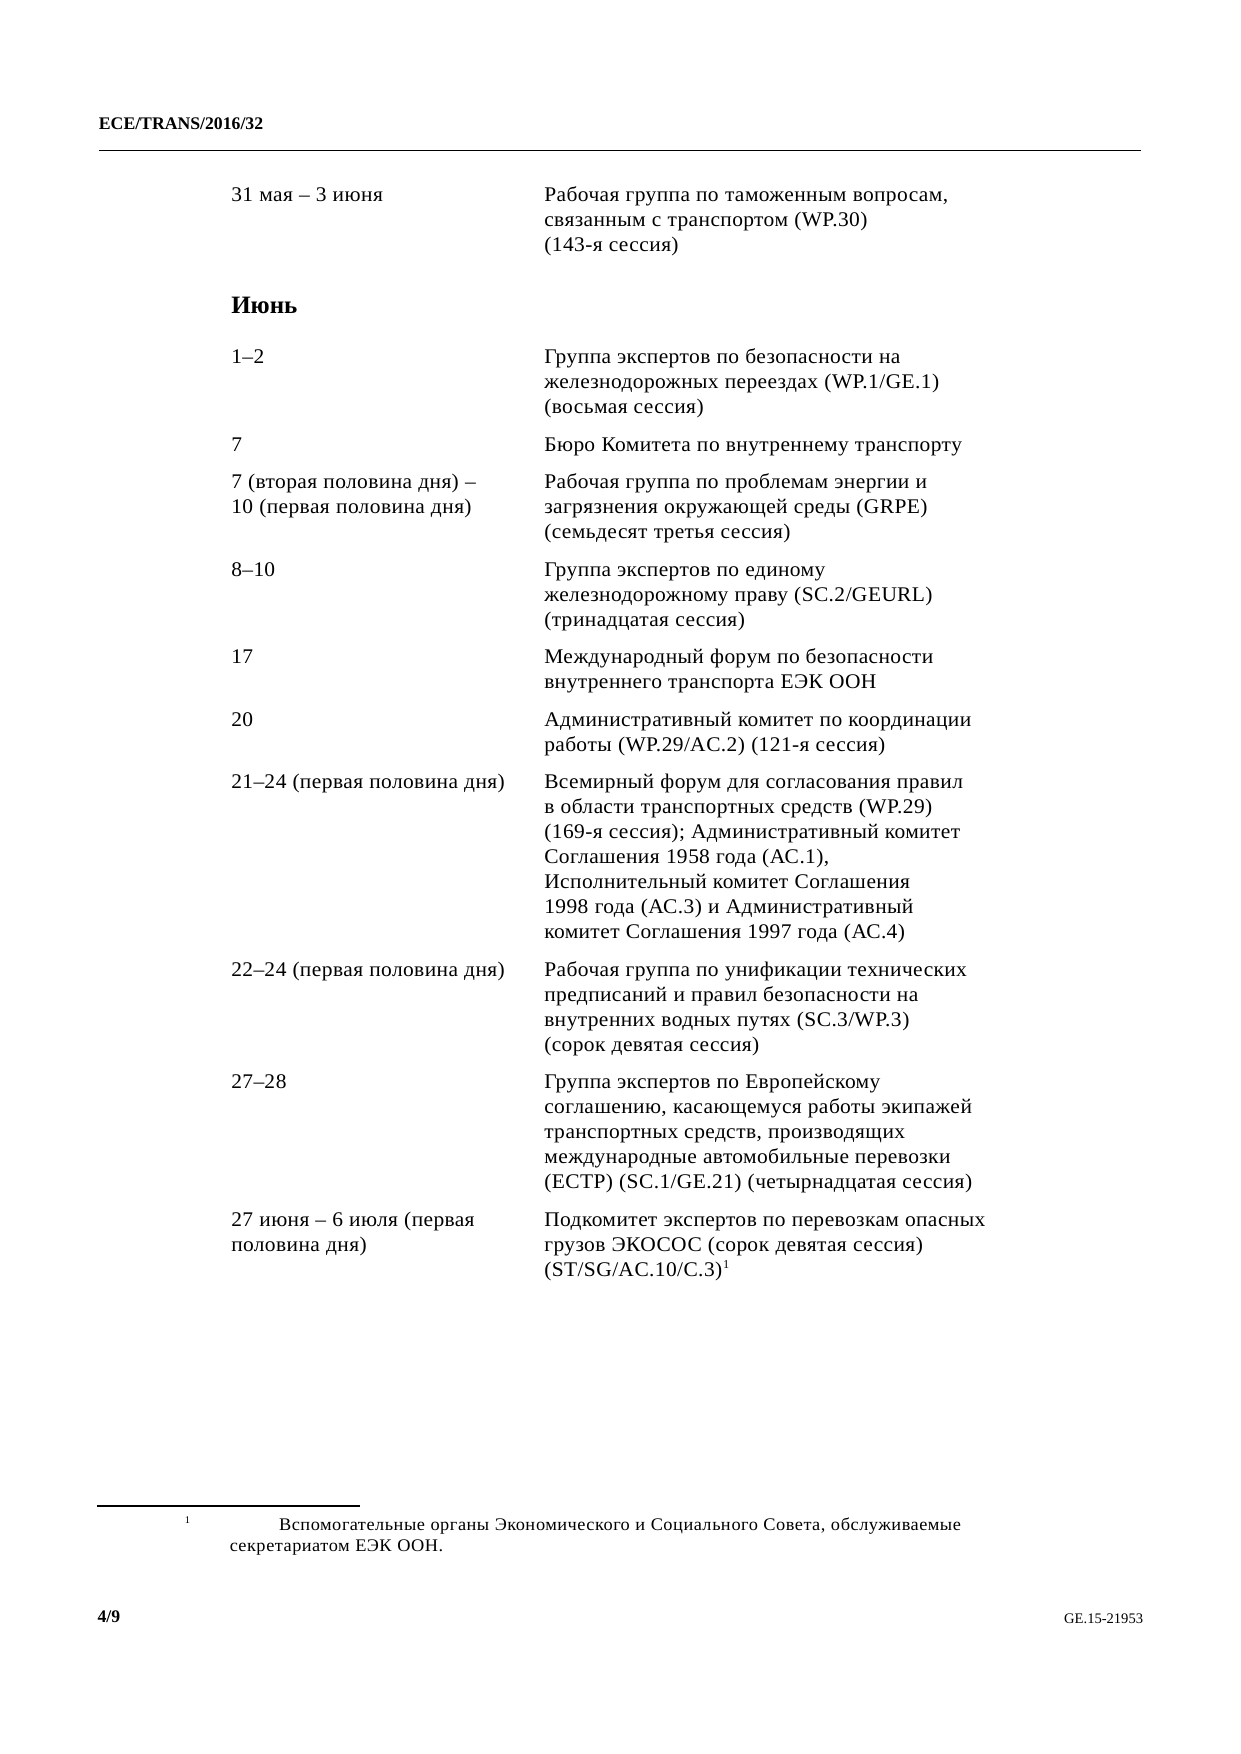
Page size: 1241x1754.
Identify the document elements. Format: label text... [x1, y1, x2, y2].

table_cell 7 (вторая половина дня) – 10 (первая половина дня) [228, 469, 541, 556]
table_cell Всемирный форум для согласования правил в области транспортных средств (WP.29) (169-я сессия); Административный комитет Соглашения 1958 года (АС.1), Исполнительный комитет Соглашения 1998 года (АС.3) и Административный комитет Соглашения 1997 года (АС.4) [541, 769, 1007, 956]
table_cell Группа экспертов по Европейскому соглашению, касающемуся работы экипажей транспортных средств, производящих международные автомобильные перевозки (ЕСТР) (SC.1/GE.21) (четырнадцатая сессия) [541, 1069, 1007, 1206]
table_cell 17 [228, 644, 541, 706]
table_cell Рабочая группа по унификации технических предписаний и правил безопасности на внутренних водных путях (SC.3/WP.3) (сорок девятая сессия) [541, 956, 1007, 1069]
table_cell Рабочая группа по таможенным вопросам, связанным с транспортом (WP.30) (143-я сессия) [541, 181, 1007, 269]
table_cell Подкомитет экспертов по перевозкам опасных грузов ЭКОСОС (сорок девятая сессия) (ST/SG/AC.10/C.3) [541, 1206, 1007, 1294]
table_cell 20 [228, 706, 541, 769]
table_cell Административный комитет по координации работы (WP.29/AC.2) (121-я сессия) [541, 706, 1007, 769]
table_cell 27 июня – 6 июля (первая половина дня) [228, 1206, 541, 1294]
table_cell Международный форум по безопасности внутреннего транспорта ЕЭК ООН [541, 644, 1007, 706]
table_cell 21–24 (первая половина дня) [228, 769, 541, 956]
table_cell Группа экспертов по безопасности на железнодорожных переездах (WP.1/GE.1) (восьмая сессия) [541, 344, 1007, 431]
table_cell Группа экспертов по единому железнодорожному праву (SC.2/GEURL) (тринадцатая сессия) [541, 556, 1007, 644]
table_cell 31 мая – 3 июня [228, 181, 541, 269]
table_cell 1–2 [228, 344, 541, 431]
table_cell Июнь [228, 269, 1007, 344]
table_cell 22–24 (первая половина дня) [228, 956, 541, 1069]
table_cell 7 [228, 431, 541, 469]
table_cell 8–10 [228, 556, 541, 644]
table_cell Рабочая группа по проблемам энергии и загрязнения окружающей среды (GRPE) (семьдесят третья сессия) [541, 469, 1007, 556]
table_cell 27–28 [228, 1069, 541, 1206]
table_cell Бюро Комитета по внутреннему транспорту [541, 431, 1007, 469]
